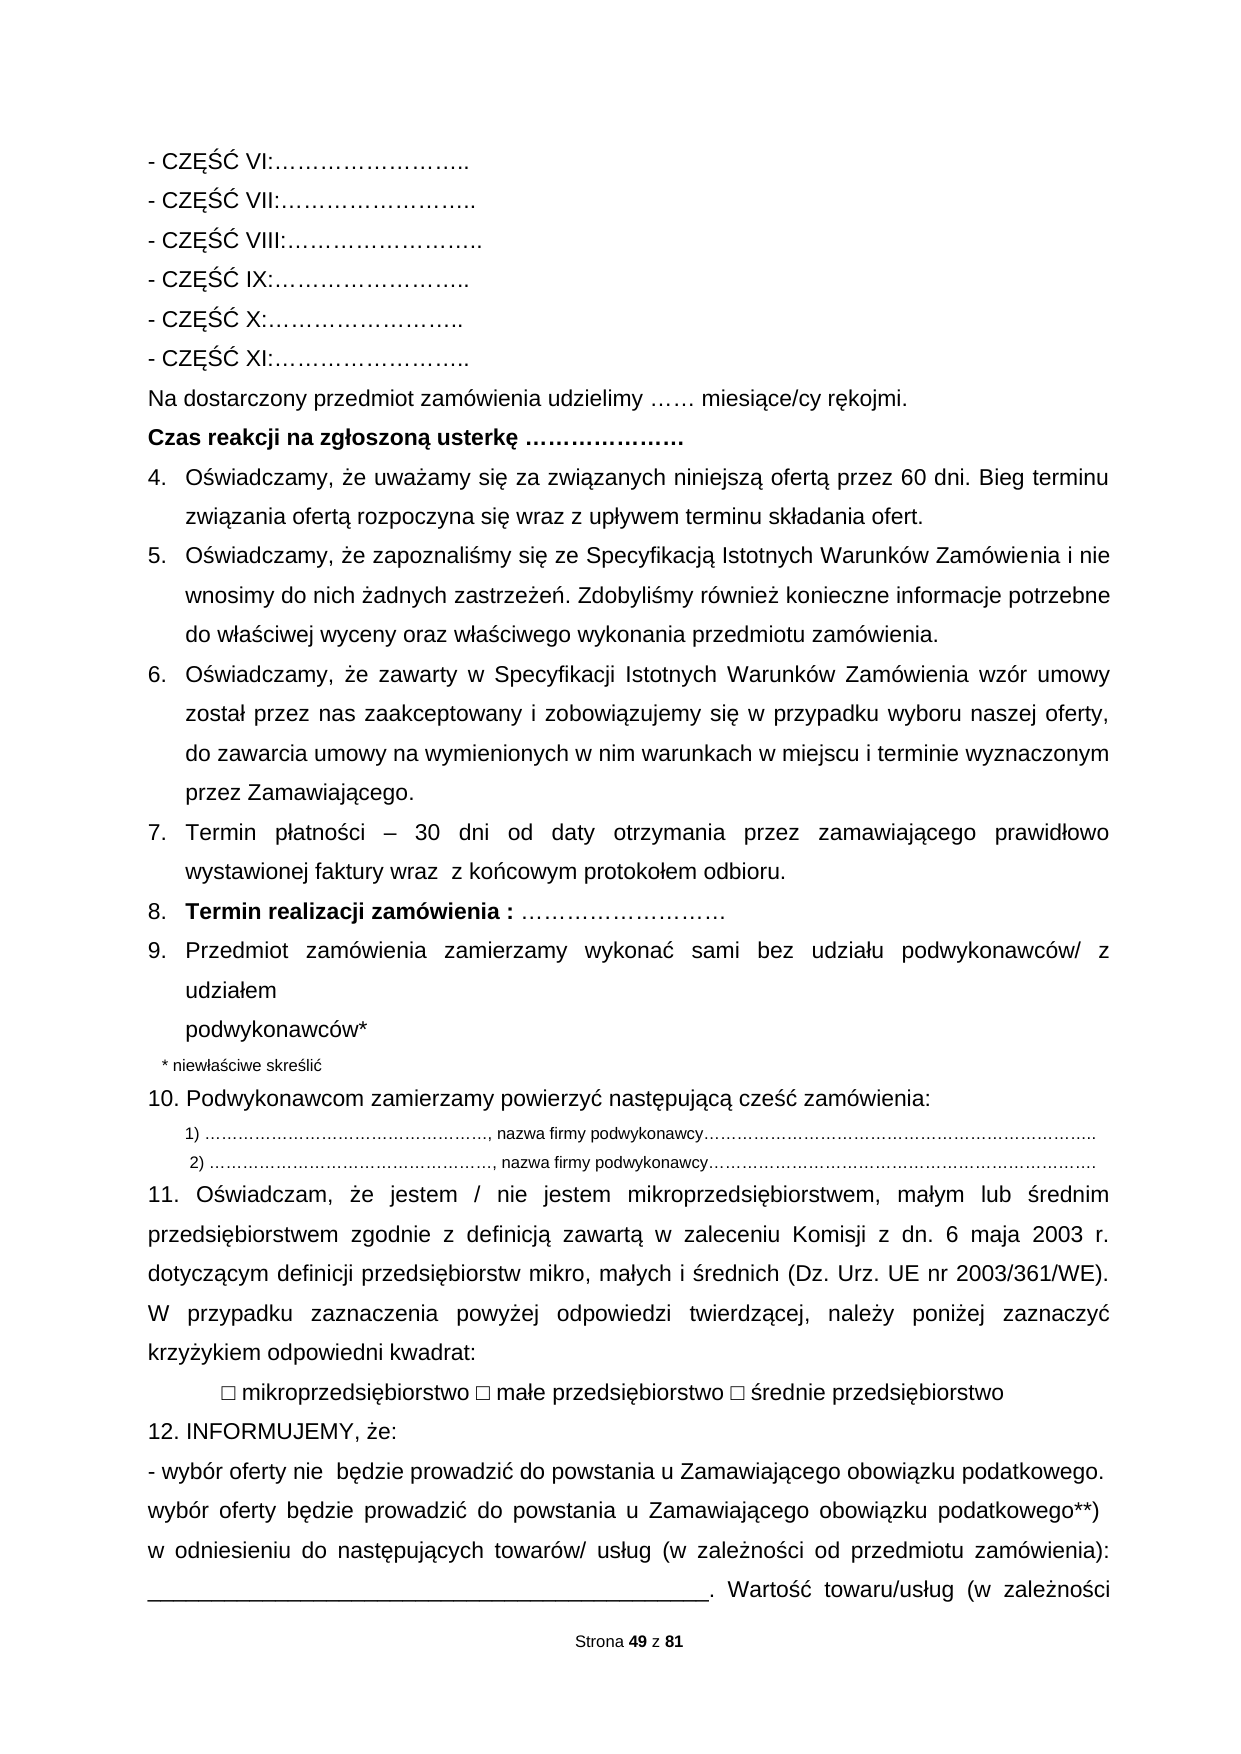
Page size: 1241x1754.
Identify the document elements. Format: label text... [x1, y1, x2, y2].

text 2) ……………………………………………, nazwa firmy podwykonawcy……………………………………………………………. [148, 1153, 1110, 1172]
text 1) ……………………………………………, nazwa firmy podwykonawcy…………………………………………………………….. [148, 1124, 1110, 1143]
text 12. INFORMUJEMY, że: [148, 1418, 1110, 1445]
text □ mikroprzedsiębiorstwo □ małe przedsiębiorstwo □ średnie przedsiębiorstwo [148, 1379, 1110, 1405]
list Termin realizacji zamówienia : ……………………… [148, 898, 1110, 924]
text - CZĘŚĆ VI:…………………….. [148, 148, 1110, 174]
text - CZĘŚĆ X:…………………….. [148, 306, 1110, 332]
text - CZĘŚĆ VII:…………………….. [148, 187, 1110, 213]
text * niewłaściwe skreślić [148, 1056, 1110, 1075]
text - wybór oferty nie będzie prowadzić do powstania u Zamawiającego obowiązku podatkowego. [148, 1458, 1110, 1484]
text Na dostarczony przedmiot zamówienia udzielimy …… miesiące/cy rękojmi. [148, 384, 1110, 411]
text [148, 1497, 1110, 1603]
text Czas reakcji na zgłoszoną usterkę ………………… [148, 424, 1110, 450]
list Oświadczamy, że uważamy się za związanych niniejszą ofertą przez 60 dni. Bieg terminu związania ofertą rozpoczyna się wraz z upływem terminu składania ofert. [148, 463, 1110, 529]
list Przedmiot zamówienia zamierzamy wykonać sami bez udziału podwykonawców/ z udziałem [148, 937, 1110, 1003]
text - CZĘŚĆ XI:…………………….. [148, 345, 1110, 371]
list Termin płatności – 30 dni od daty otrzymania przez zamawiającego prawidłowo wystawionej faktury wraz z końcowym protokołem odbioru. [148, 819, 1110, 885]
list Oświadczamy, że zapoznaliśmy się ze Specyfikacją Istotnych Warunków Zamówienia i nie wnosimy do nich żadnych zastrzeżeń. Zdobyliśmy również konieczne informacje potrzebne do właściwej wyceny oraz właściwego wykonania przedmiotu zamówienia. [148, 542, 1110, 648]
text 11. Oświadczam, że jestem / nie jestem mikroprzedsiębiorstwem, małym lub średnim przedsiębiorstwem zgodnie z definicją zawartą w zaleceniu Komisji z dn. 6 maja 2003 r. dotyczącym definicji przedsiębiorstw mikro, małych i średnich (Dz. Urz. UE nr 2003/361/WE). W przypadku zaznaczenia powyżej odpowiedzi twierdzącej, należy poniżej zaznaczyć krzyżykiem odpowiedni kwadrat: [148, 1181, 1110, 1366]
list Oświadczamy, że zawarty w Specyfikacji Istotnych Warunków Zamówienia wzór umowy został przez nas zaakceptowany i zobowiązujemy się w przypadku wyboru naszej oferty, do zawarcia umowy na wymienionych w nim warunkach w miejscu i terminie wyznaczonym przez Zamawiającego. [148, 661, 1110, 806]
text 10. Podwykonawcom zamierzamy powierzyć następującą cześć zamówienia: [148, 1084, 1110, 1111]
text - CZĘŚĆ IX:…………………….. [148, 266, 1110, 292]
text - CZĘŚĆ VIII:…………………….. [148, 227, 1110, 253]
list podwykonawców* [185, 1016, 1110, 1043]
